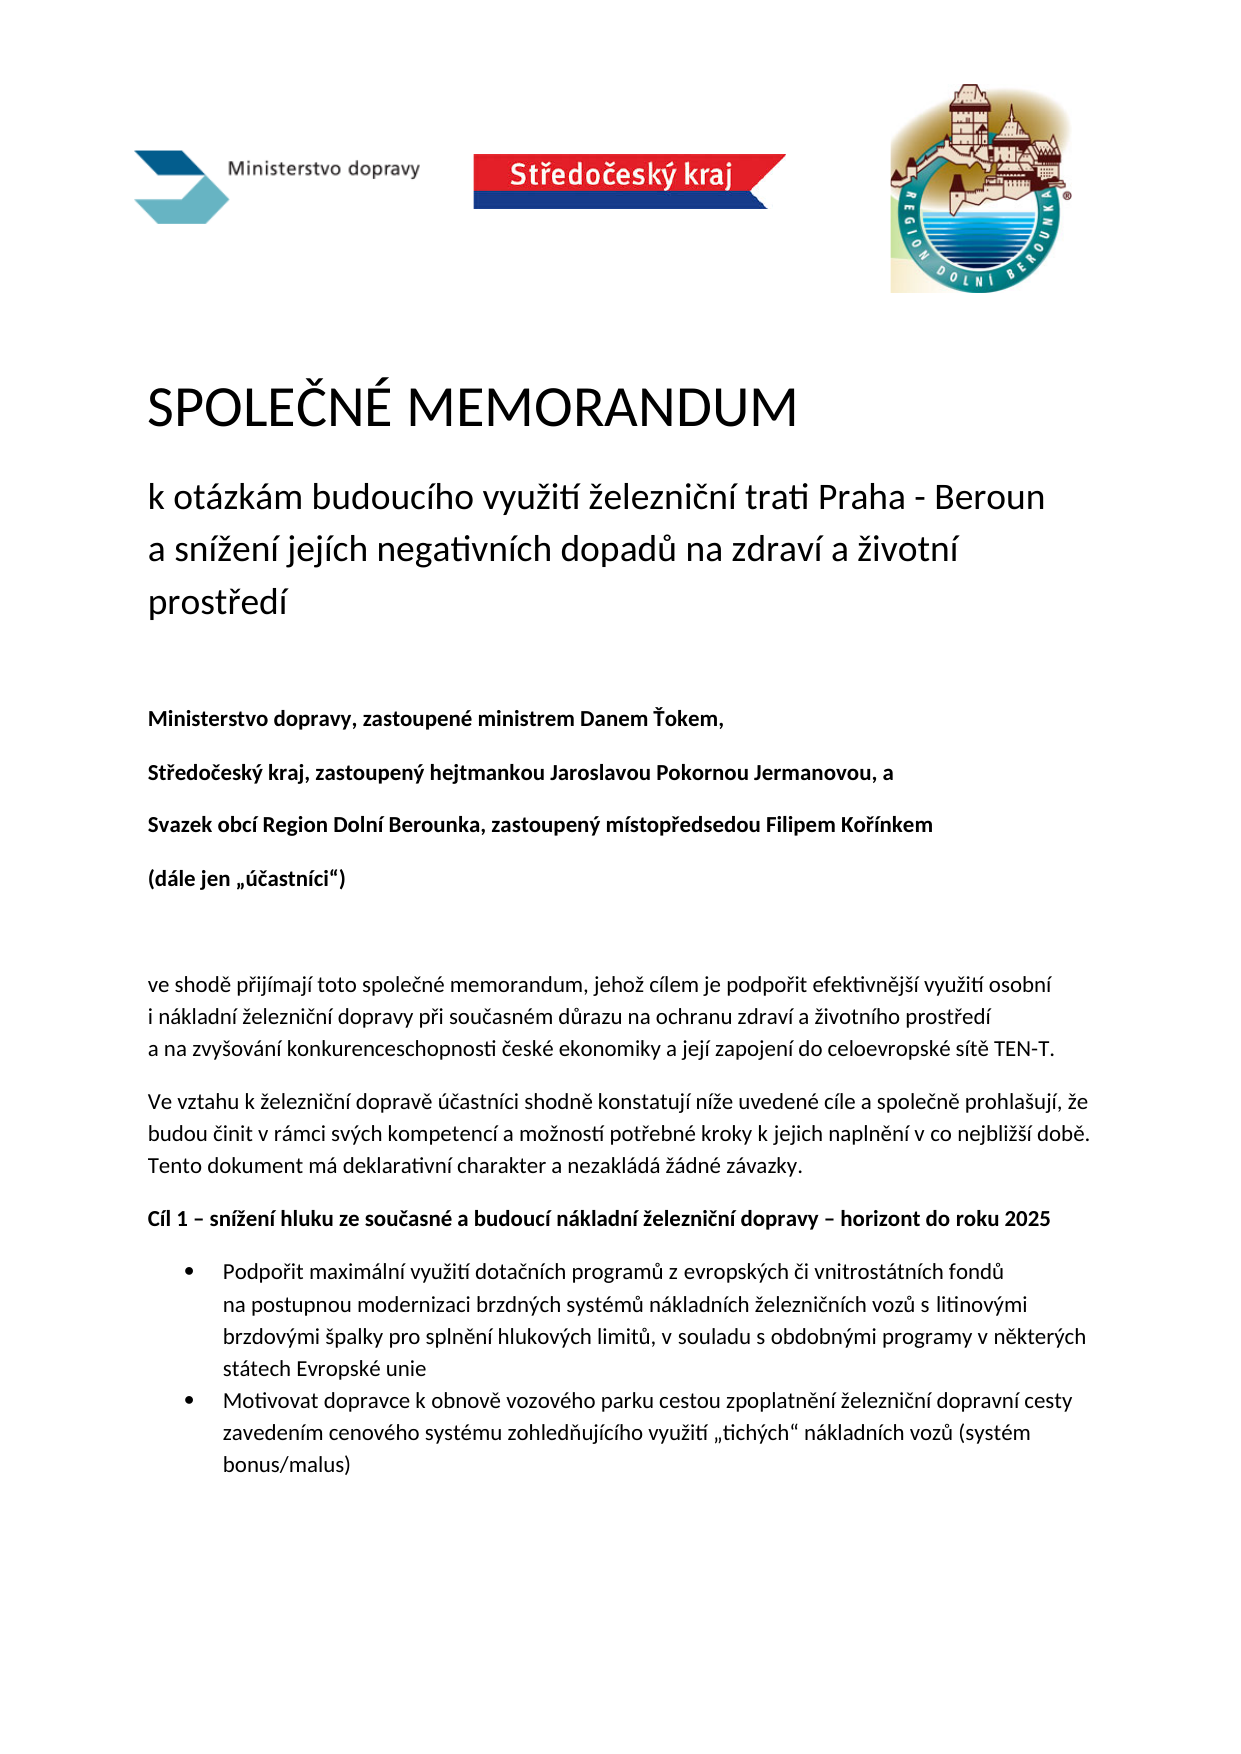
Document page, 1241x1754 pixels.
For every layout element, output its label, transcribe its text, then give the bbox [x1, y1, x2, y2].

text k otázkám budoucího využití železniční trati Praha - Beroun a snížení jejích negativních dopadů na zdraví a životní prostředí [148, 473, 1093, 624]
list Motivovat dopravce k obnově vozového parku cestou zpoplatnění železniční dopravní cesty zavedením cenového systému zohledňujícího využití „tichých“ nákladních vozů (systém bonus/malus) [185, 1386, 1093, 1479]
picture [890, 84, 1072, 293]
text Středočeský kraj, zastoupený hejtmankou Jaroslavou Pokornou Jermanovou, a [148, 758, 1093, 786]
text (dále jen „účastníci“) [148, 864, 1093, 892]
picture [118, 146, 432, 229]
text Ve vztahu k železniční dopravě účastníci shodně konstatují níže uvedené cíle a společně prohlašují, že budou činit v rámci svých kompetencí a možností potřebné kroky k jejich naplnění v co nejbližší době. Tento dokument má deklarativní charakter a nezakládá žádné závazky. [148, 1087, 1093, 1179]
text Svazek obcí Region Dolní Berounka, zastoupený místopředsedou Filipem Kořínkem [148, 811, 1093, 839]
text SPOLEČNÉ MEMORANDUM [148, 370, 1093, 441]
picture [473, 154, 786, 209]
text ve shodě přijímají toto společné memorandum, jehož cílem je podpořit efektivnější využití osobní i nákladní železniční dopravy při současném důrazu na ochranu zdraví a životního prostředí a na zvyšování konkurenceschopnosti české ekonomiky a její zapojení do celoevropské sítě TEN-T. [148, 970, 1093, 1062]
text Cíl 1 – snížení hluku ze současné a budoucí nákladní železniční dopravy – horizont do roku 2025 [148, 1204, 1093, 1232]
list Podpořit maximální využití dotačních programů z evropských či vnitrostátních fondů na postupnou modernizaci brzdných systémů nákladních železničních vozů s litinovými brzdovými špalky pro splnění hlukových limitů, v souladu s obdobnými programy v některých státech Evropské unie [185, 1257, 1093, 1382]
text Ministerstvo dopravy, zastoupené ministrem Danem Ťokem, [148, 704, 1093, 733]
